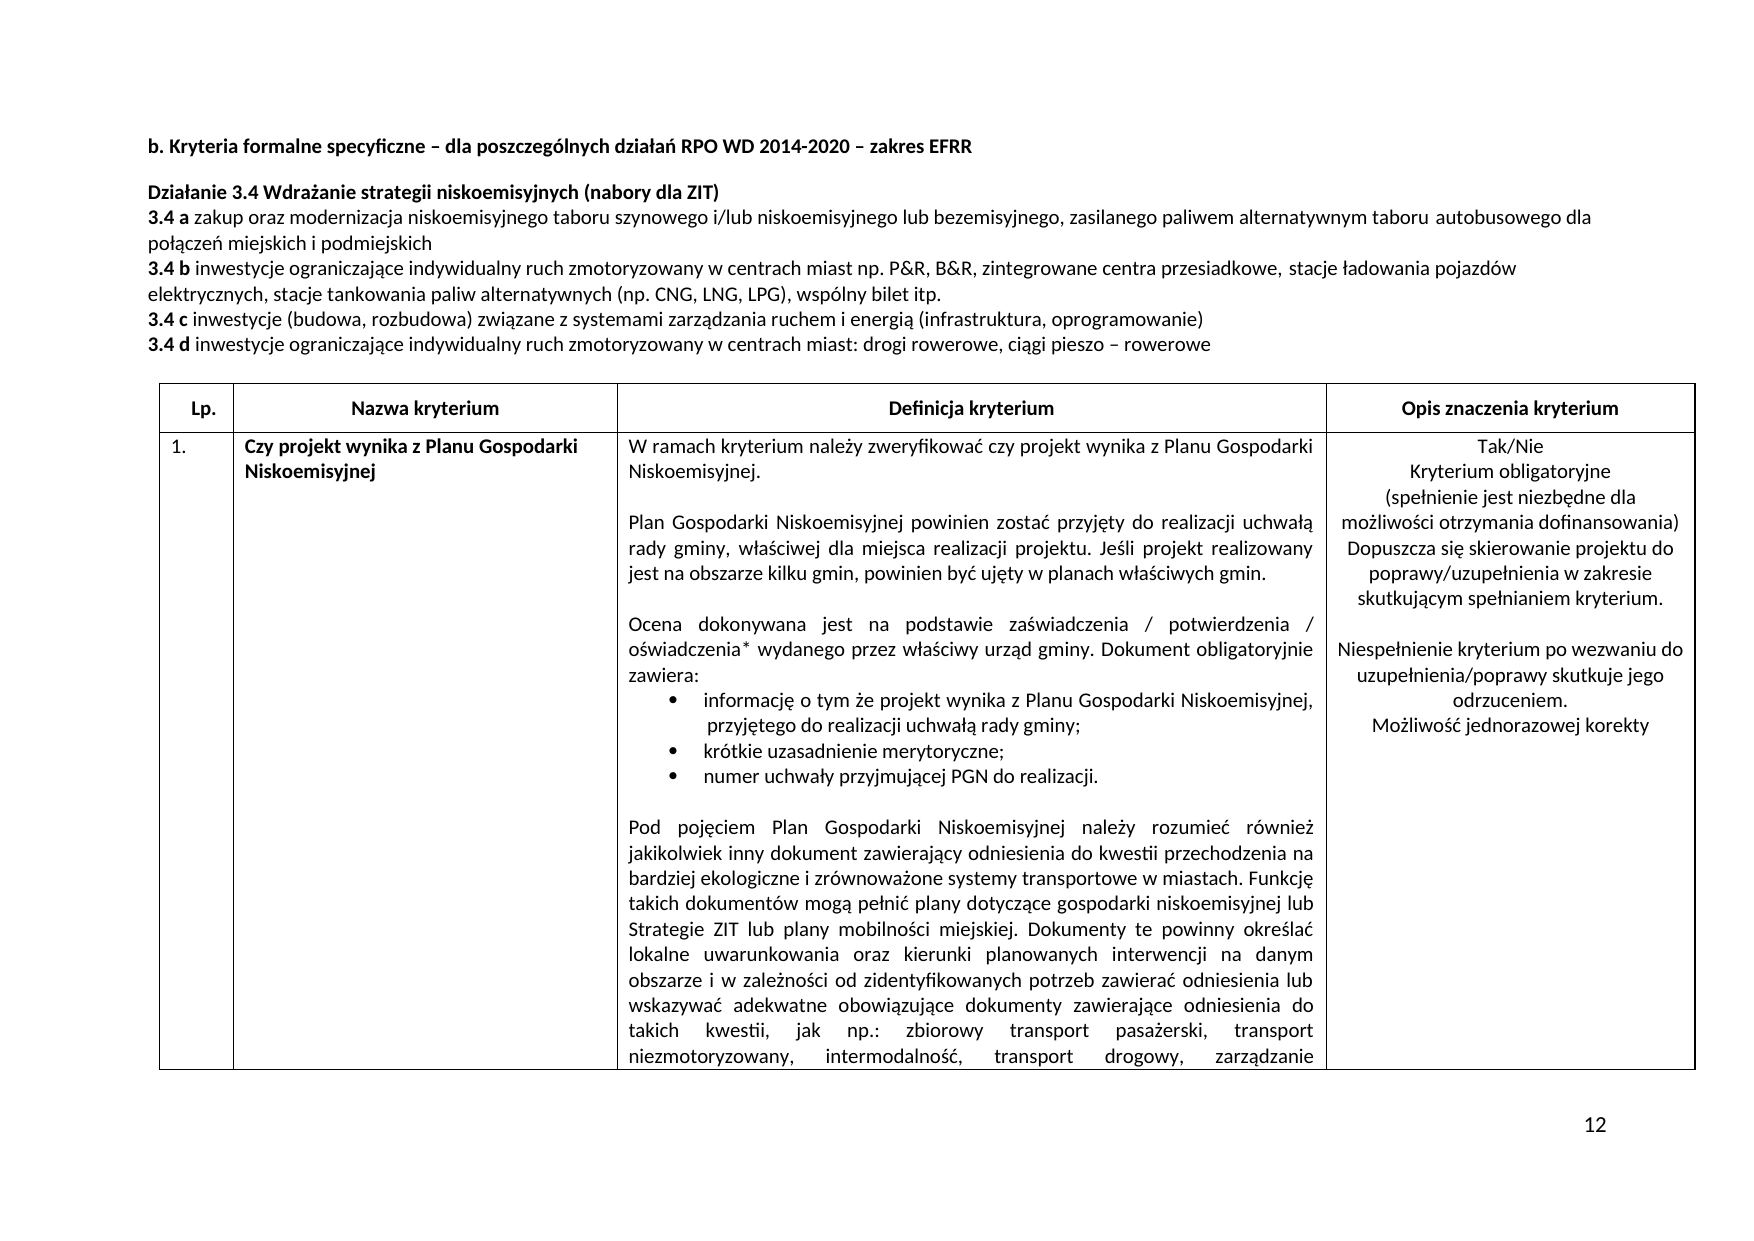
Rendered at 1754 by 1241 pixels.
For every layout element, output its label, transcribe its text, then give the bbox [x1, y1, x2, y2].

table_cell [1327, 433, 1694, 1068]
text 3.4 d inwestycje ograniczające indywidualny ruch zmotoryzowany w centrach miast: drogi rowerowe, ciągi pieszo – rowerowe [148, 332, 1606, 357]
text 3.4 a zakup oraz modernizacja niskoemisyjnego taboru szynowego i/lub niskoemisyjnego lub bezemisyjnego, zasilanego paliwem alternatywnym taboru autobusowego dla połączeń miejskich i podmiejskich [148, 204, 1606, 255]
table_header Definicja kryterium [618, 384, 1326, 432]
table_cell 1. [160, 433, 233, 1068]
text 3.4 c inwestycje (budowa, rozbudowa) związane z systemami zarządzania ruchem i energią (infrastruktura, oprogramowanie) [148, 306, 1606, 332]
table_header Nazwa kryterium [234, 384, 617, 432]
table_header Opis znaczenia kryterium [1327, 384, 1694, 432]
text 3.4 b inwestycje ograniczające indywidualny ruch zmotoryzowany w centrach miast np. P&R, B&R, zintegrowane centra przesiadkowe, stacje ładowania pojazdów elektrycznych, stacje tankowania paliw alternatywnych (np. CNG, LNG, LPG), wspólny bilet itp. [148, 255, 1606, 306]
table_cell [234, 433, 617, 1068]
subtitle Działanie 3.4 Wdrażanie strategii niskoemisyjnych (nabory dla ZIT) [148, 179, 1606, 204]
table_header Lp. [160, 384, 233, 432]
subtitle b. Kryteria formalne specyficzne – dla poszczególnych działań RPO WD 2014-2020 – zakres EFRR [148, 133, 1606, 158]
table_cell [618, 433, 1326, 1068]
